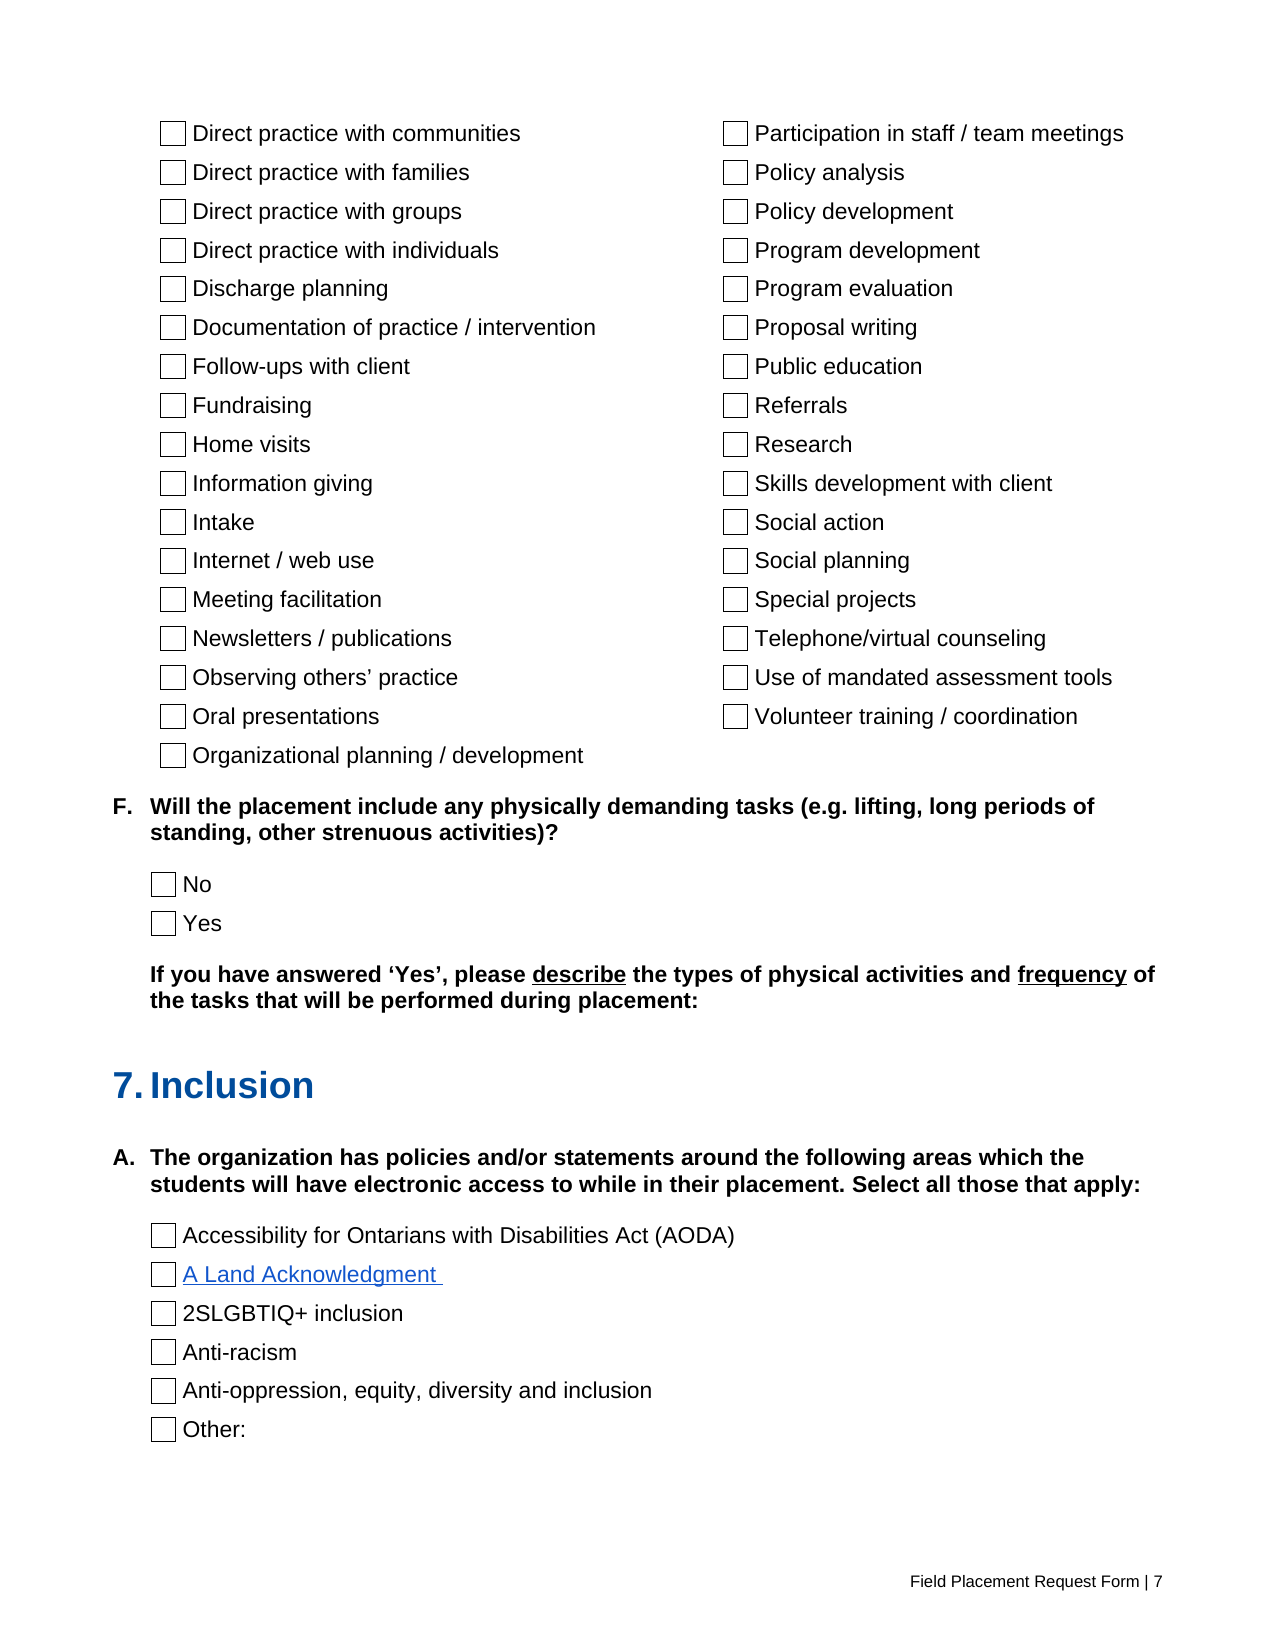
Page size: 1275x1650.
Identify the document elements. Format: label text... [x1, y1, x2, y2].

text Meeting facilitation [159, 586, 600, 613]
text Use of mandated assessment tools [722, 664, 1162, 690]
text Organizational planning / development [159, 742, 600, 768]
text Volunteer training / coordination [722, 703, 1162, 729]
text Yes [112, 909, 1162, 936]
text Observing others’ practice [159, 664, 600, 690]
text Public education [722, 353, 1162, 379]
text Skills development with client [722, 470, 1162, 496]
text Direct practice with communities [112, 120, 600, 146]
list The organization has policies and/or statements around the following areas which the students will have electronic access to while in their placement. Select all those that apply: [112, 1144, 1162, 1197]
text Oral presentations [159, 703, 600, 729]
text Participation in staff / team meetings [722, 120, 1162, 146]
text Policy development [722, 198, 1162, 224]
text Internet / web use [159, 547, 600, 574]
text 2SLGBTIQ+ inclusion [112, 1300, 1162, 1326]
text Social planning [722, 547, 1162, 574]
text Anti-racism [112, 1338, 1162, 1365]
text Fundraising [112, 392, 600, 418]
text Program evaluation [722, 275, 1162, 302]
text Documentation of practice / intervention [159, 314, 600, 341]
text Home visits [112, 431, 600, 457]
text Telephone/virtual counseling [722, 625, 1162, 651]
text Discharge planning [112, 275, 600, 302]
text Special projects [722, 586, 1162, 613]
list Will the placement include any physically demanding tasks (e.g. lifting, long periods of standing, other strenuous activities)? [112, 793, 1162, 846]
text Direct practice with groups [112, 198, 600, 224]
text Research [722, 431, 1162, 457]
text Other: [112, 1416, 1162, 1443]
subtitle Inclusion [112, 1064, 1162, 1107]
text Anti-oppression, equity, diversity and inclusion [112, 1377, 1162, 1404]
text Newsletters / publications [159, 625, 600, 651]
text Direct practice with individuals [112, 237, 600, 263]
text Policy analysis [722, 159, 1162, 185]
text If you have answered ‘Yes’, please describe the types of physical activities and frequency of the tasks that will be performed during placement: [150, 961, 1162, 1014]
text Direct practice with families [112, 159, 600, 185]
text Social action [722, 508, 1162, 535]
text Follow-ups with client [112, 353, 600, 379]
text Program development [722, 237, 1162, 263]
text Accessibility for Ontarians with Disabilities Act (AODA) [112, 1222, 1162, 1248]
text No [112, 871, 1162, 897]
text Intake [159, 508, 600, 535]
text Referrals [722, 392, 1162, 418]
text Proposal writing [722, 314, 1162, 341]
text Information giving [112, 470, 600, 496]
text A Land Acknowledgment [112, 1261, 1162, 1287]
